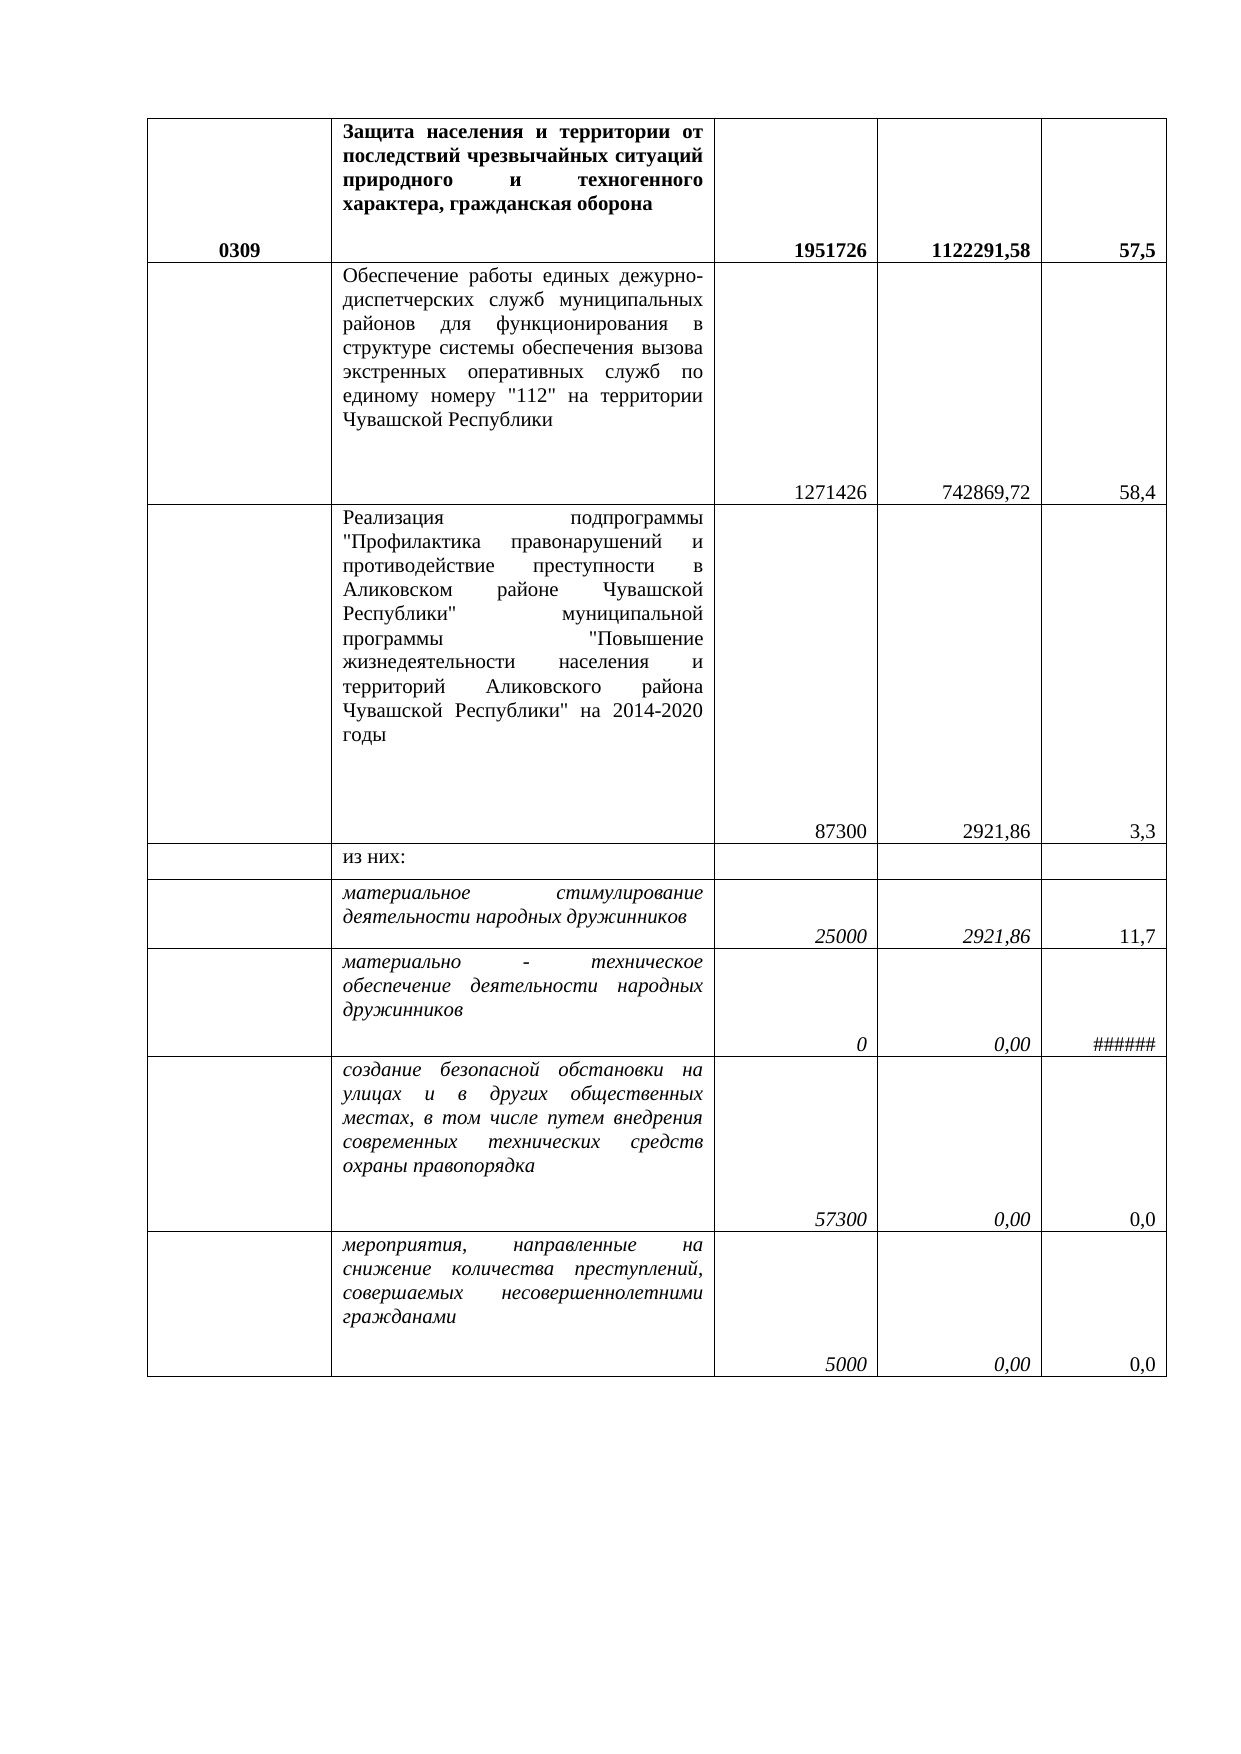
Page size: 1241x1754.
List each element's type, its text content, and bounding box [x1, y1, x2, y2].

table_cell 2921,86 [878, 880, 1041, 948]
table_cell [148, 880, 331, 948]
table_cell [1042, 844, 1166, 879]
table_cell 0,00 [878, 949, 1041, 1056]
table_cell мероприятия, направленные на снижение количества преступлений, совершаемых несовершеннолетними гражданами [332, 1232, 714, 1376]
table_cell 0,0 [1042, 1057, 1166, 1231]
table_cell материальное стимулирование деятельности народных дружинников [332, 880, 714, 948]
table_cell 57,5 [1042, 119, 1166, 262]
table_cell 5000 [715, 1232, 877, 1376]
table_cell из них: [332, 844, 714, 879]
table_cell [148, 1057, 331, 1231]
table_cell 1951726 [715, 119, 877, 262]
table_cell [715, 844, 877, 879]
table_cell [148, 1232, 331, 1376]
table_cell 1122291,58 [878, 119, 1041, 262]
table_cell Реализация подпрограммы "Профилактика правонарушений и противодействие преступности в Аликовском районе Чувашской Республики" муниципальной программы "Повышение жизнедеятельности населения и территорий Аликовского района Чувашской Республики" на 2014-2020 годы [332, 505, 714, 843]
table_cell 2921,86 [878, 505, 1041, 843]
table_cell 0309 [148, 119, 331, 262]
table_cell 3,3 [1042, 505, 1166, 843]
table_cell [148, 844, 331, 879]
table_cell 58,4 [1042, 263, 1166, 504]
table_cell [148, 949, 331, 1056]
table_cell Обеспечение работы единых дежурно-диспетчерских служб муниципальных районов для функционирования в структуре системы обеспечения вызова экстренных оперативных служб по единому номеру "112" на территории Чувашской Республики [332, 263, 714, 504]
table_cell ###### [1042, 949, 1166, 1056]
table_cell 0 [715, 949, 877, 1056]
table_cell 0,00 [878, 1057, 1041, 1231]
table_cell 0,0 [1042, 1232, 1166, 1376]
table_cell материально - техническое обеспечение деятельности народных дружинников [332, 949, 714, 1056]
table_cell 11,7 [1042, 880, 1166, 948]
table_cell [148, 263, 331, 504]
table_cell 25000 [715, 880, 877, 948]
table_cell 742869,72 [878, 263, 1041, 504]
table_cell [878, 844, 1041, 879]
table_cell 57300 [715, 1057, 877, 1231]
table_cell 1271426 [715, 263, 877, 504]
table_cell [148, 505, 331, 843]
table_cell создание безопасной обстановки на улицах и в других общественных местах, в том числе путем внедрения современных технических средств охраны правопорядка [332, 1057, 714, 1231]
table_cell Защита населения и территории от последствий чрезвычайных ситуаций природного и техногенного характера, гражданская оборона [332, 119, 714, 262]
table_cell 87300 [715, 505, 877, 843]
table_cell 0,00 [878, 1232, 1041, 1376]
